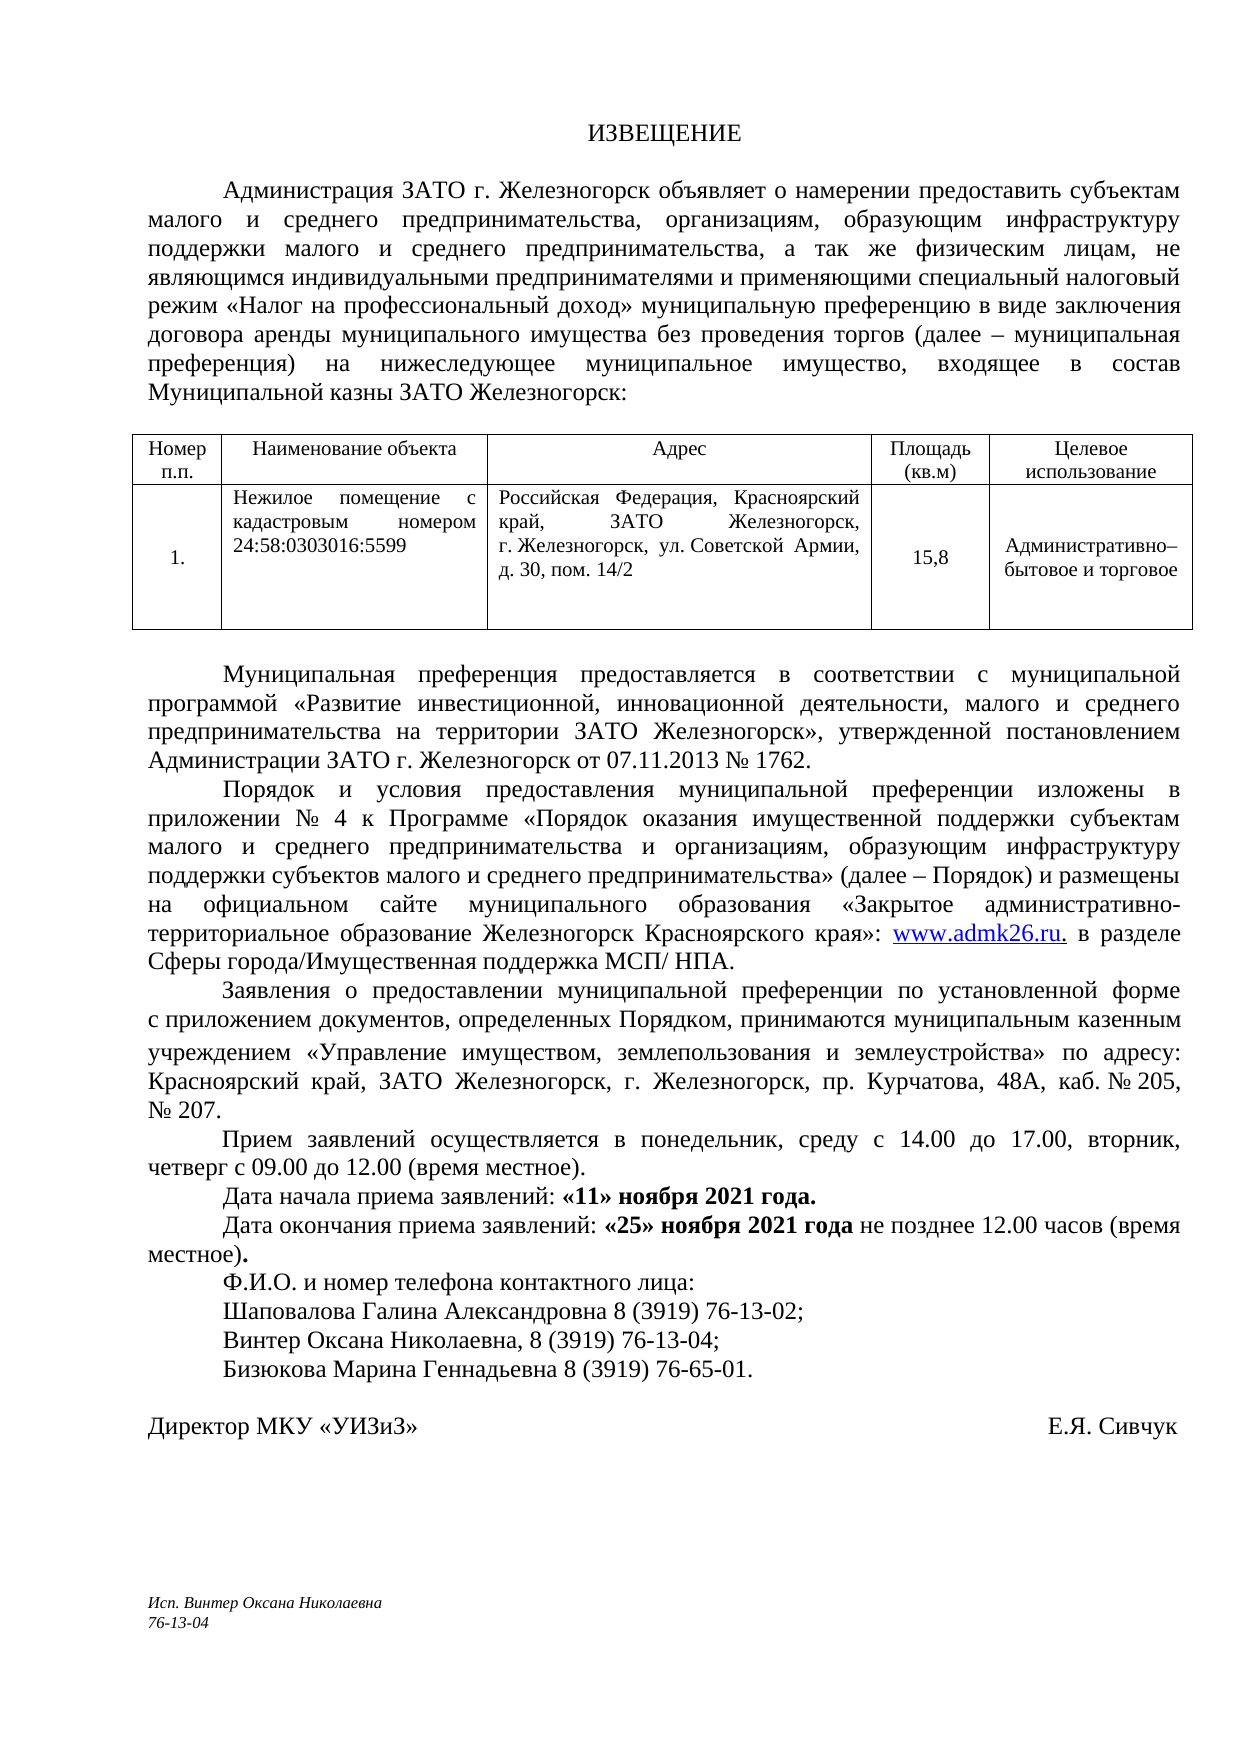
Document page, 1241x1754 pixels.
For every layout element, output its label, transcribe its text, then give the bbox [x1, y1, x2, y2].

text Прием заявлений осуществляется в понедельник, среду с 14.00 до 17.00, вторник, четверг с 09.00 до 12.00 (время местное). [148, 1124, 1181, 1181]
table_header Площадь (кв.м) [872, 435, 989, 483]
table_cell 1. [133, 485, 221, 629]
text Винтер Оксана Николаевна, 8 (3919) 76-13-04; [148, 1325, 1181, 1354]
text Администрация ЗАТО г. Железногорск объявляет о намерении предоставить субъектам малого и среднего предпринимательства, организациям, образующим инфраструктуру поддержки малого и среднего предпринимательства, а так же физическим лицам, не являющимся индивидуальными предпринимателями и применяющими специальный налоговый режим «Налог на профессиональный доход» муниципальную преференцию в виде заключения договора аренды муниципального имущества без проведения торгов (далее – муниципальная преференция) на нижеследующее муниципальное имущество, входящее в состав Муниципальной казны ЗАТО Железногорск: [148, 176, 1181, 406]
table_header Целевое использование [990, 435, 1192, 483]
table_header Номер п.п. [133, 435, 221, 483]
table_cell Административно– бытовое и торговое [990, 485, 1192, 629]
table_header Наименование объекта [222, 435, 487, 483]
table_cell Нежилое помещение с кадастровым номером 24:58:0303016:5599 [222, 485, 487, 629]
table_header Адрес [488, 435, 871, 483]
text Заявления о предоставлении муниципальной преференции по установленной форме с приложением документов, определенных Порядком, принимаются муниципальным казенным учреждением «Управление имуществом, землепользования и землеустройства» по адресу: Красноярский край, ЗАТО Железногорск, г. Железногорск, пр. Курчатова, 48А, каб. № 205, № 207. [148, 975, 1181, 1124]
text Дата начала приема заявлений: «11» ноября 2021 года. [148, 1181, 1181, 1210]
text Муниципальная преференция предоставляется в соответствии с муниципальной программой «Развитие инвестиционной, инновационной деятельности, малого и среднего предпринимательства на территории ЗАТО Железногорск», утвержденной постановлением Администрации ЗАТО г. Железногорск от 07.11.2013 № 1762. [148, 659, 1181, 774]
text ИЗВЕЩЕНИЕ [148, 118, 1181, 147]
text Директор МКУ «УИЗиЗ» Е.Я. Сивчук [148, 1411, 1181, 1440]
text Дата окончания приема заявлений: «25» ноября 2021 года не позднее 12.00 часов (время местное). [148, 1210, 1181, 1267]
table_cell 15,8 [872, 485, 989, 629]
text Бизюкова Марина Геннадьевна 8 (3919) 76-65-01. [148, 1354, 1181, 1382]
table_cell Российская Федерация, Красноярский край, ЗАТО Железногорск, г. Железногорск, ул. Советской Армии, д. 30, пом. 14/2 [488, 485, 871, 629]
text 76-13-04 [148, 1612, 1181, 1632]
text Ф.И.О. и номер телефона контактного лица: [148, 1267, 1181, 1296]
text Шаповалова Галина Александровна 8 (3919) 76-13-02; [148, 1296, 1181, 1325]
text Порядок и условия предоставления муниципальной преференции изложены в приложении № 4 к Программе «Порядок оказания имущественной поддержки субъектам малого и среднего предпринимательства и организациям, образующим инфраструктуру поддержки субъектов малого и среднего предпринимательства» (далее – Порядок) и размещены на официальном сайте муниципального образования «Закрытое административно-территориальное образование Железногорск Красноярского края»: www.admk26.ru. в разделе Сферы города/Имущественная поддержка МСП/ НПА. [148, 774, 1181, 975]
text Исп. Винтер Оксана Николаевна [148, 1593, 1181, 1612]
